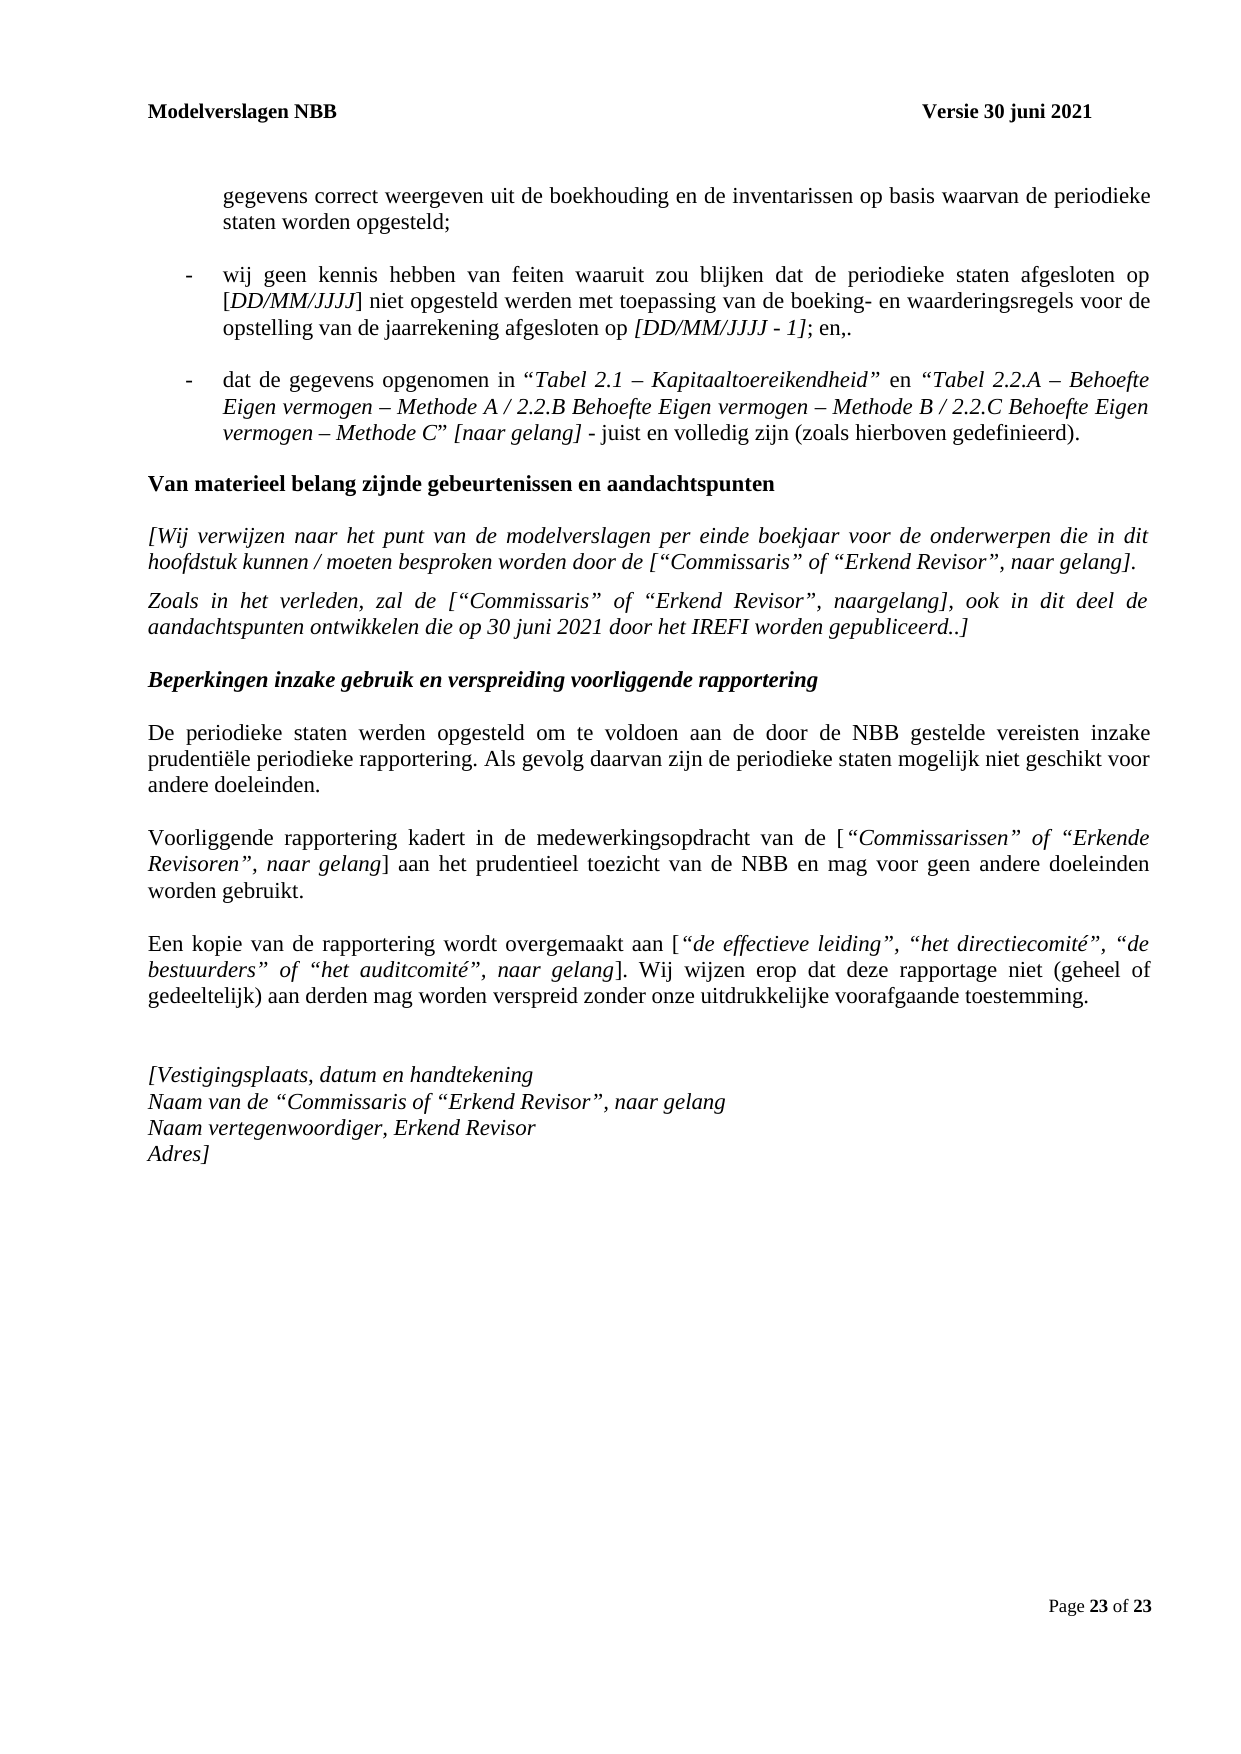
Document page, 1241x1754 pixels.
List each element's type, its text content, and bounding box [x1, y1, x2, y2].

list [185, 182, 1152, 234]
list wij geen kennis hebben van feiten waaruit zou blijken dat de periodieke staten afgesloten op [DD/MM/JJJJ] niet opgesteld werden met toepassing van de boeking- en waarderingsregels voor de opstelling van de jaarrekening afgesloten op [DD/MM/JJJJ - 1]; en,. [185, 261, 1152, 340]
text Beperkingen inzake gebruik en verspreiding voorliggende rapportering [148, 666, 1152, 692]
text Voorliggende rapportering kadert in de medewerkingsopdracht van de [“Commissarissen” of “Erkende Revisoren”, naar gelang] aan het prudentieel toezicht van de NBB en mag voor geen andere doeleinden worden gebruikt. [148, 824, 1152, 903]
text [Wij verwijzen naar het punt van de modelverslagen per einde boekjaar voor de onderwerpen die in dit hoofdstuk kunnen / moeten besproken worden door de [“Commissaris” of “Erkend Revisor”, naar gelang]. [148, 522, 1152, 574]
text Een kopie van de rapportering wordt overgemaakt aan [“de effectieve leiding”, “het directiecomité”, “de bestuurders” of “het auditcomité”, naar gelang]. Wij wijzen erop dat deze rapportage niet (geheel of gedeeltelijk) aan derden mag worden verspreid zonder onze uitdrukkelijke voorafgaande toestemming. [148, 929, 1152, 1009]
text Zoals in het verleden, zal de [“Commissaris” of “Erkend Revisor”, naargelang], ook in dit deel de aandachtspunten ontwikkelen die op 30 juni 2021 door het IREFI worden gepubliceerd..] [148, 587, 1152, 640]
text De periodieke staten werden opgesteld om te voldoen aan de door de NBB gestelde vereisten inzake prudentiële periodieke rapportering. Als gevolg daarvan zijn de periodieke staten mogelijk niet geschikt voor andere doeleinden. [148, 719, 1152, 798]
text Naam van de “Commissaris of “Erkend Revisor”, naar gelang [148, 1088, 1152, 1114]
text [Vestigingsplaats, datum en handtekening [148, 1061, 1152, 1088]
list dat de gegevens opgenomen in “Tabel 2.1 – Kapitaaltoereikendheid” en “Tabel 2.2.A – Behoefte Eigen vermogen – Methode A / 2.2.B Behoefte Eigen vermogen – Methode B / 2.2.C Behoefte Eigen vermogen – Methode C” [naar gelang] - juist en volledig zijn (zoals hierboven gedefinieerd). [185, 366, 1152, 445]
text Adres] [148, 1140, 1152, 1167]
text Van materieel belang zijnde gebeurtenissen en aandachtspunten [148, 470, 1152, 497]
text Naam vertegenwoordiger, Erkend Revisor [148, 1114, 1152, 1140]
